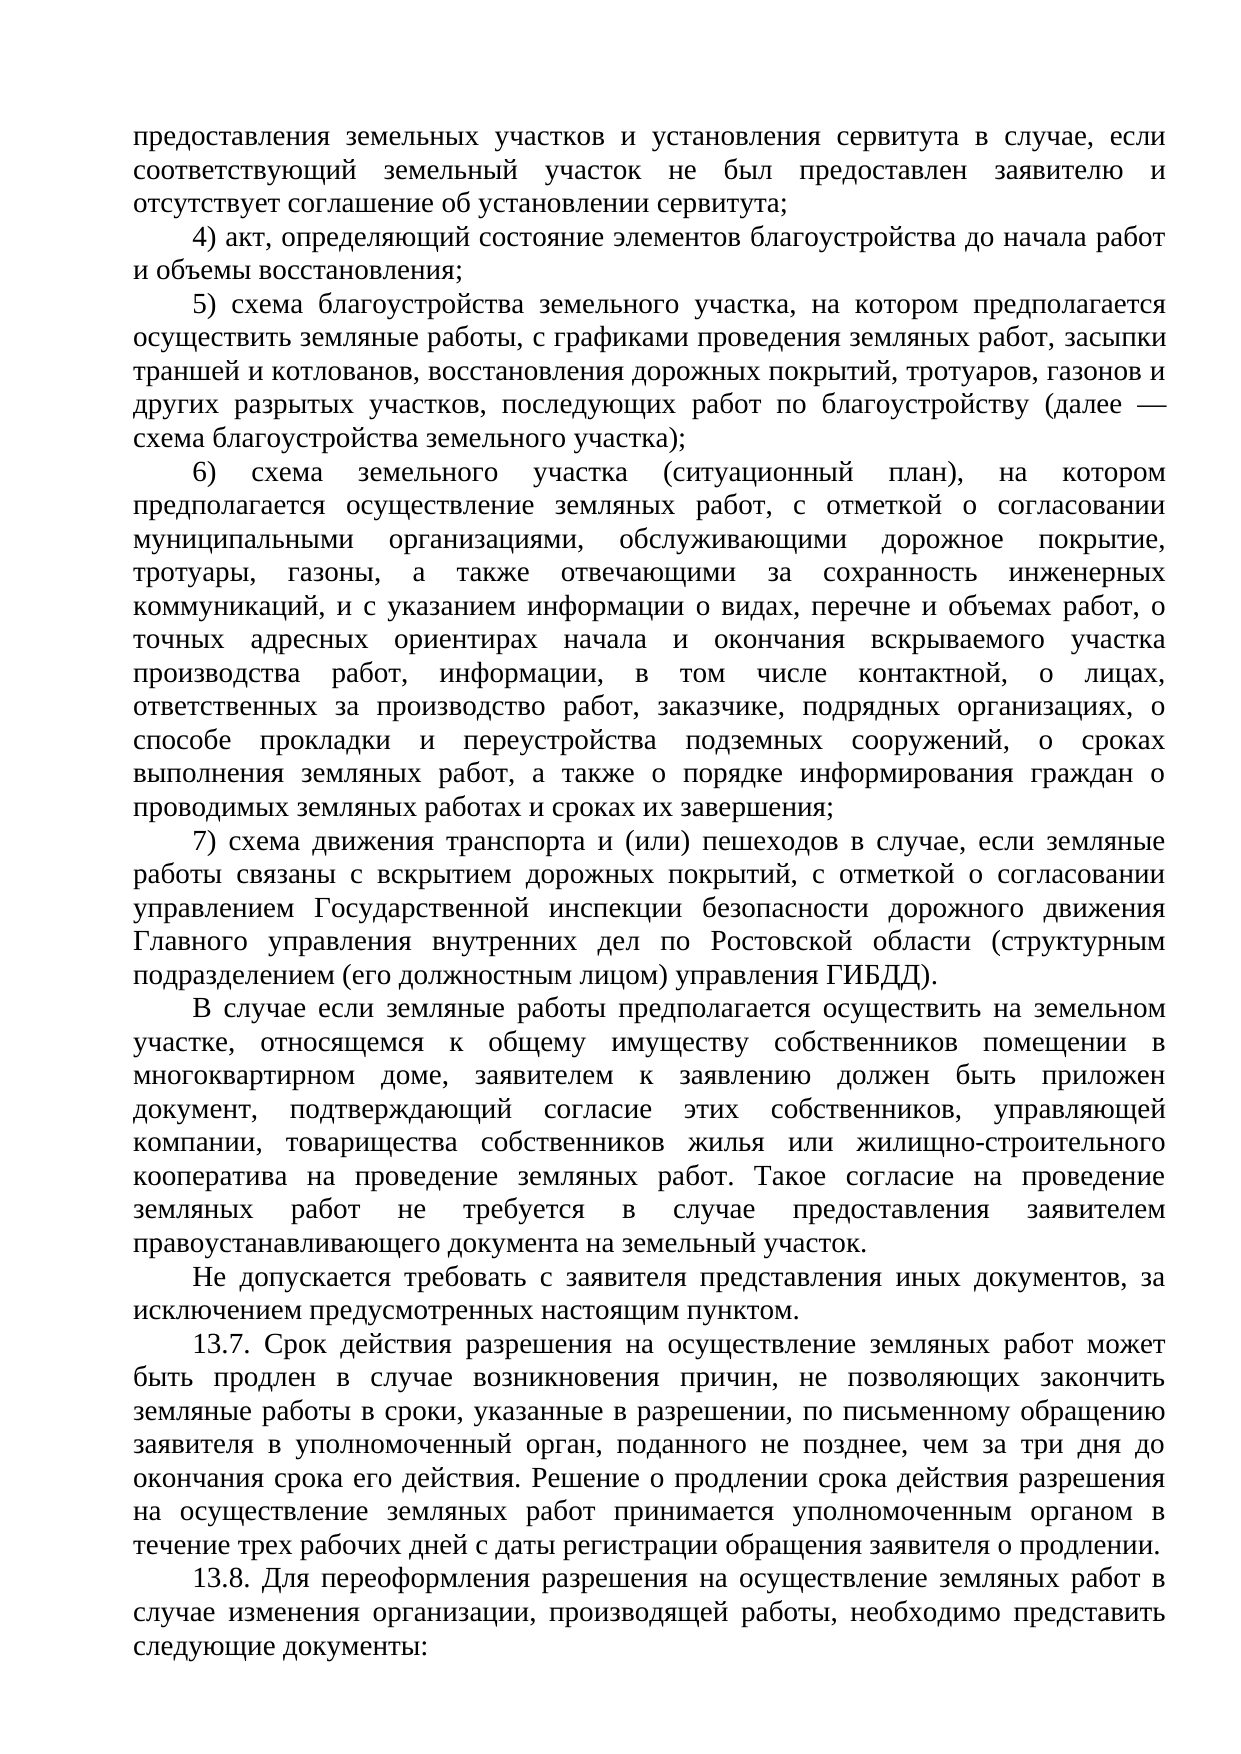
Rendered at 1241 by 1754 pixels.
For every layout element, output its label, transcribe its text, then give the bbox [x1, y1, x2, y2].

text 4) акт, определяющий состояние элементов благоустройства до начала работ и объемы восстановления; [133, 219, 1167, 286]
text 13.8. Для переоформления разрешения на осуществление земляных работ в случае изменения организации, производящей работы, необходимо представить следующие документы: [133, 1561, 1167, 1661]
text 7) схема движения транспорта и (или) пешеходов в случае, если земляные работы связаны с вскрытием дорожных покрытий, с отметкой о согласовании управлением Государственной инспекции безопасности дорожного движения Главного управления внутренних дел по Ростовской области (структурным подразделением (его должностным лицом) управления ГИБДД). [133, 823, 1167, 990]
text 5) схема благоустройства земельного участка, на котором предполагается осуществить земляные работы, с графиками проведения земляных работ, засыпки траншей и котлованов, восстановления дорожных покрытий, тротуаров, газонов и других разрытых участков, последующих работ по благоустройству (далее — схема благоустройства земельного участка); [133, 286, 1167, 454]
text 6) схема земельного участка (ситуационный план), на котором предполагается осуществление земляных работ, с отметкой о согласовании муниципальными организациями, обслуживающими дорожное покрытие, тротуары, газоны, а также отвечающими за сохранность инженерных коммуникаций, и с указанием информации о видах, перечне и объемах работ, о точных адресных ориентирах начала и окончания вскрываемого участка производства работ, информации, в том числе контактной, о лицах, ответственных за производство работ, заказчике, подрядных организациях, о способе прокладки и переустройства подземных сооружений, о сроках выполнения земляных работ, а также о порядке информирования граждан о проводимых земляных работах и сроках их завершения; [133, 454, 1167, 823]
text 13.7. Срок действия разрешения на осуществление земляных работ может быть продлен в случае возникновения причин, не позволяющих закончить земляные работы в сроки, указанные в разрешении, по письменному обращению заявителя в уполномоченный орган, поданного не позднее, чем за три дня до окончания срока его действия. Решение о продлении срока действия разрешения на осуществление земляных работ принимается уполномоченным органом в течение трех рабочих дней с даты регистрации обращения заявителя о продлении. [133, 1326, 1167, 1561]
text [133, 118, 1167, 219]
text В случае если земляные работы предполагается осуществить на земельном участке, относящемся к общему имуществу собственников помещении в многоквартирном доме, заявителем к заявлению должен быть приложен документ, подтверждающий согласие этих собственников, управляющей компании, товарищества собственников жилья или жилищно-строительного кооператива на проведение земляных работ. Такое согласие на проведение земляных работ не требуется в случае предоставления заявителем правоустанавливающего документа на земельный участок. [133, 990, 1167, 1259]
text Не допускается требовать с заявителя представления иных документов, за исключением предусмотренных настоящим пунктом. [133, 1259, 1167, 1326]
